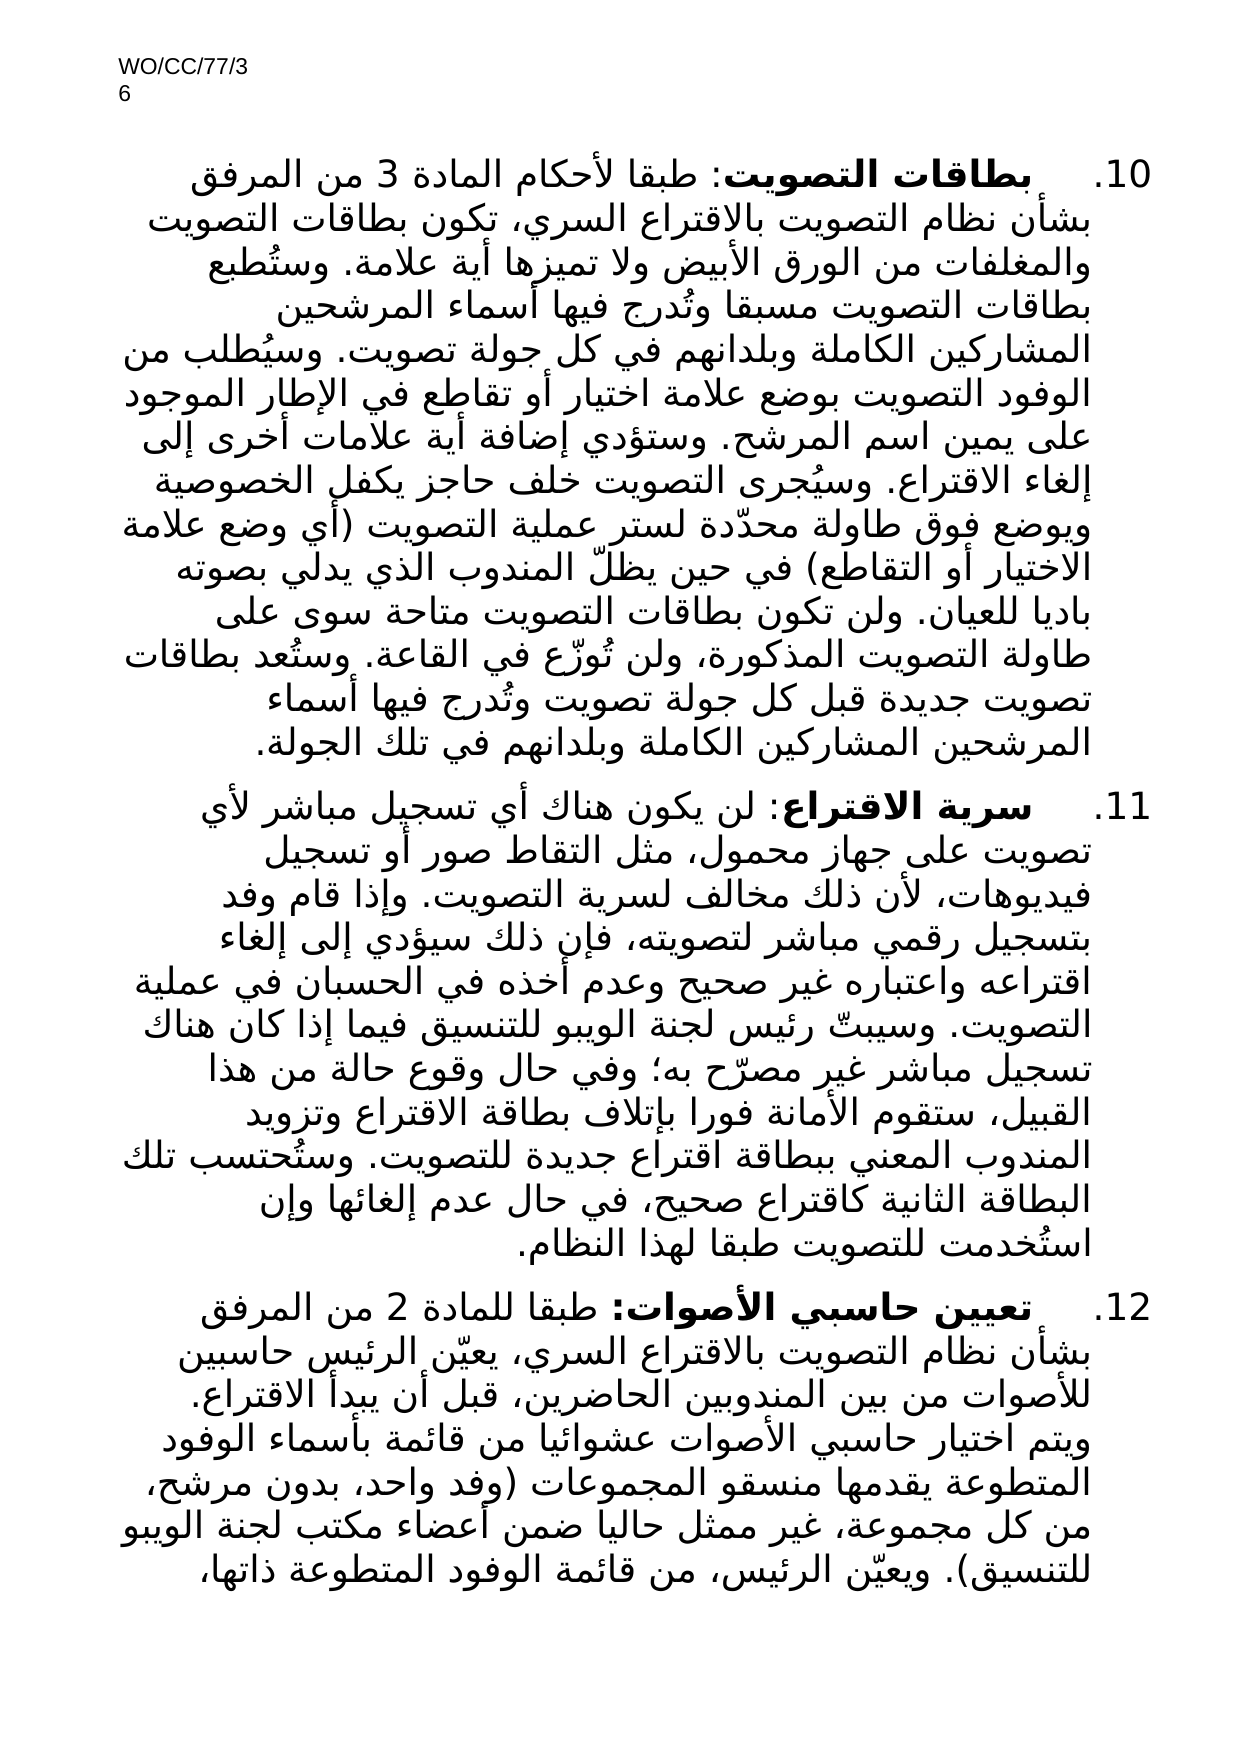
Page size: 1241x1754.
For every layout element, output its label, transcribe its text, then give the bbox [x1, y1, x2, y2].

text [118, 1286, 1092, 1591]
text سرية الاقتراع: لن يكون هناك أي تسجيل مباشر لأي تصويت على جهاز محمول، مثل التقاط صور أو تسجيل فيديوهات، لأن ذلك مخالف لسرية التصويت. وإذا قام وفد بتسجيل رقمي مباشر لتصويته، فإن ذلك سيؤدي إلى إلغاء اقتراعه واعتباره غير صحيح وعدم أخذه في الحسبان في عملية التصويت. وسيبتّ رئيس لجنة الويبو للتنسيق فيما إذا كان هناك تسجيل مباشر غير مصرّح به؛ وفي حال وقوع حالة من هذا القبيل، ستقوم الأمانة فورا بإتلاف بطاقة الاقتراع وتزويد المندوب المعني ببطاقة اقتراع جديدة للتصويت. وستُحتسب تلك البطاقة الثانية كاقتراع صحيح، في حال عدم إلغائها وإن استُخدمت للتصويت طبقا لهذا النظام. [118, 785, 1092, 1265]
text بطاقات التصويت: طبقا لأحكام المادة 3 من المرفق بشأن نظام التصويت بالاقتراع السري، تكون بطاقات التصويت والمغلفات من الورق الأبيض ولا تميزها أية علامة. وستُطبع بطاقات التصويت مسبقا وتُدرج فيها أسماء المرشحين المشاركين الكاملة وبلدانهم في كل جولة تصويت. وسيُطلب من الوفود التصويت بوضع علامة اختيار أو تقاطع في الإطار الموجود على يمين اسم المرشح. وستؤدي إضافة أية علامات أخرى إلى إلغاء الاقتراع. وسيُجرى التصويت خلف حاجز يكفل الخصوصية ويوضع فوق طاولة محدّدة لستر عملية التصويت (أي وضع علامة الاختيار أو التقاطع) في حين يظلّ المندوب الذي يدلي بصوته باديا للعيان. ولن تكون بطاقات التصويت متاحة سوى على طاولة التصويت المذكورة، ولن تُوزّع في القاعة. وستُعد بطاقات تصويت جديدة قبل كل جولة تصويت وتُدرج فيها أسماء المرشحين المشاركين الكاملة وبلدانهم في تلك الجولة. [118, 153, 1092, 764]
